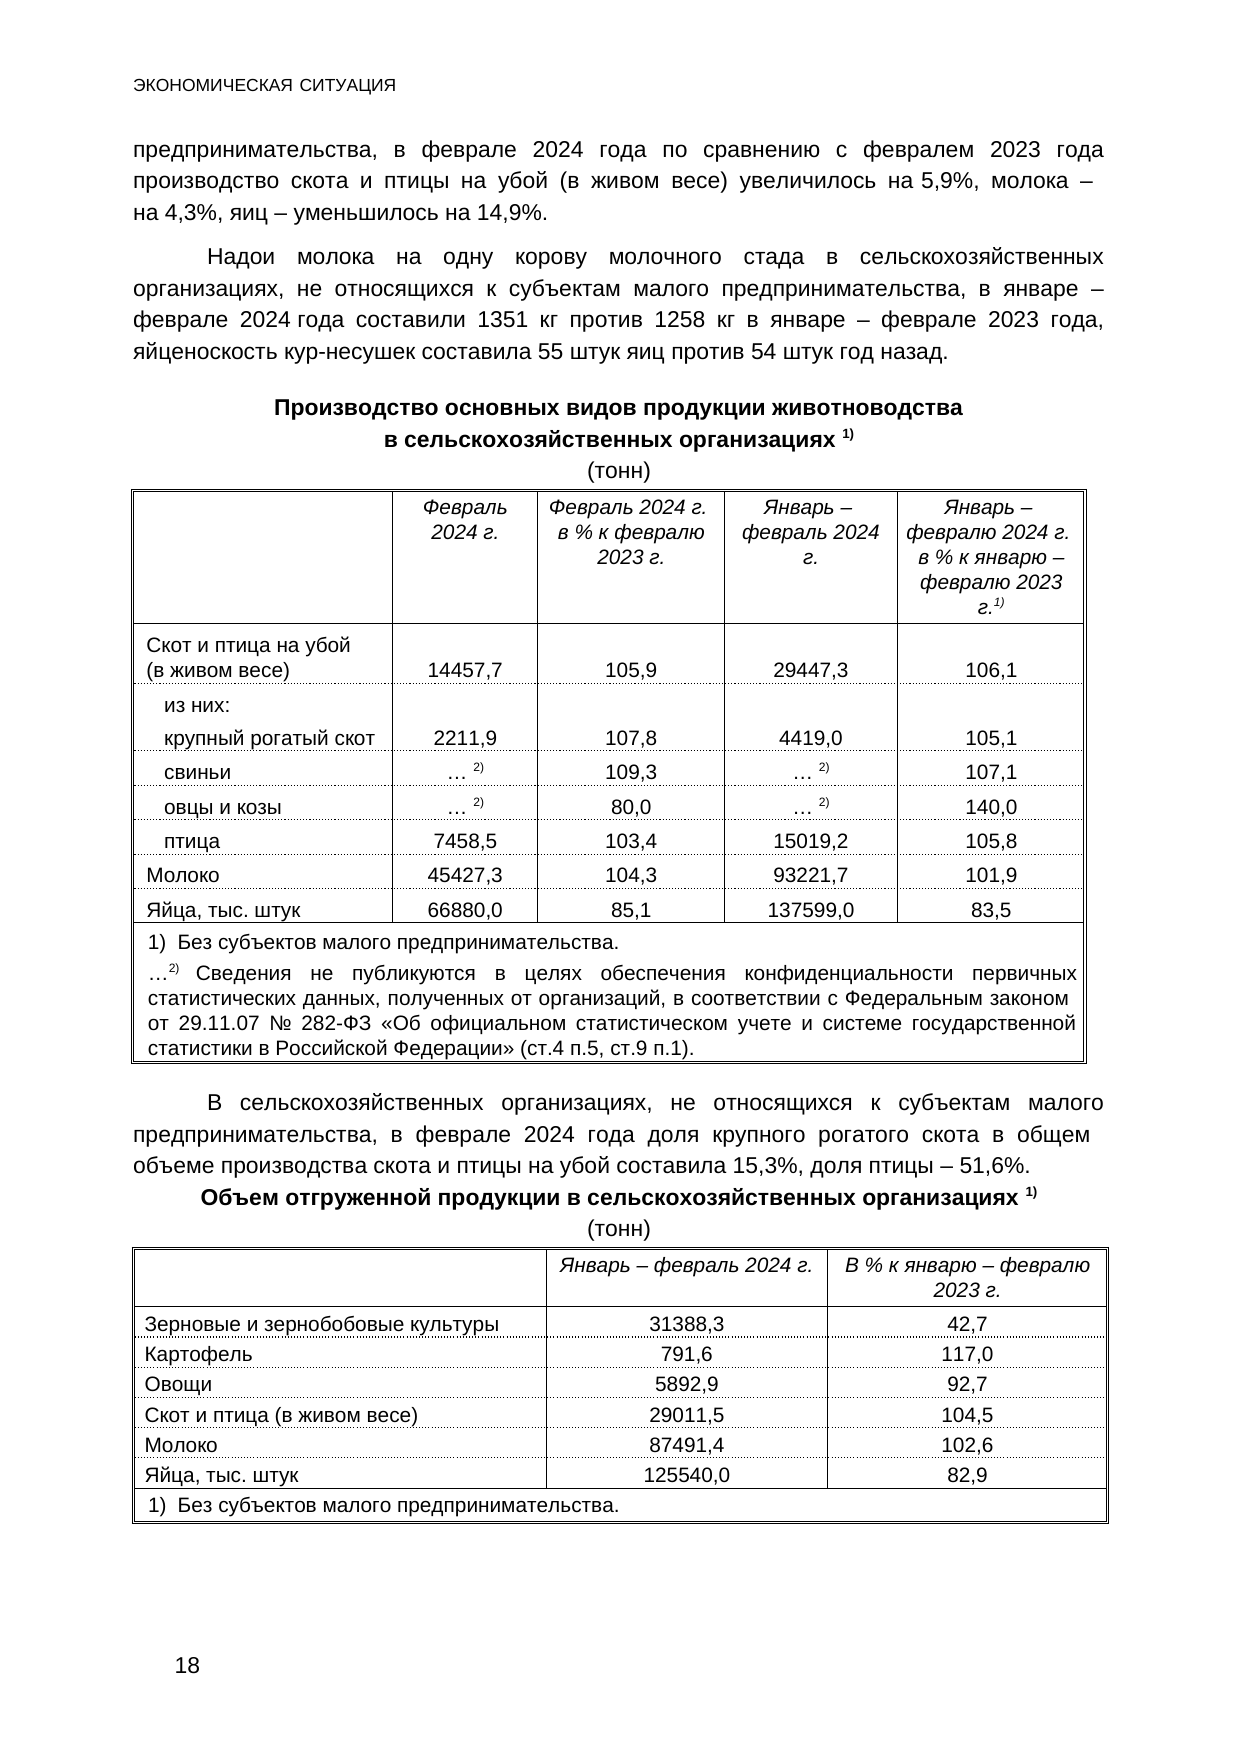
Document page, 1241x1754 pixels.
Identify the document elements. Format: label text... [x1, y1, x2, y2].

table_cell 104,3 [538, 854, 724, 888]
table_cell Яйца, тыс. штук [135, 1457, 546, 1487]
table_cell 2211,9 [393, 683, 537, 750]
table_cell 87491,4 [547, 1427, 827, 1457]
table_cell 29011,5 [547, 1397, 827, 1427]
table_cell 29447,3 [725, 624, 897, 683]
table_cell 107,1 [898, 750, 1083, 785]
table_cell Яйца, тыс. штук [134, 888, 392, 922]
table_cell 66880,0 [393, 888, 537, 922]
table_cell 7458,5 [393, 819, 537, 853]
table_cell 105,1 [898, 683, 1083, 750]
table_cell Без субъектов малого предпринимательства. …2) Сведения не публикуются в целях обеспечения конфиденциальности первичных статистических данных, полученных от организаций, в соответствии с Федеральным законом от 29.11.07 № 282-ФЗ «Об официальном статистическом учете и системе государственной статистики в Российской Федерации» (ст.4 п.5, ст.9 п.1). [134, 923, 1083, 1061]
table_cell 92,7 [828, 1367, 1106, 1397]
table_cell 82,9 [828, 1457, 1106, 1487]
table_cell 85,1 [538, 888, 724, 922]
table_cell 106,1 [898, 624, 1083, 683]
table_cell … 2) [393, 785, 537, 819]
table_cell из них: крупный рогатый скот [134, 683, 392, 750]
table_cell 791,6 [547, 1336, 827, 1367]
table_cell … 2) [725, 750, 897, 785]
table_cell 15019,2 [725, 819, 897, 853]
table_cell 80,0 [538, 785, 724, 819]
text В сельскохозяйственных организациях, не относящихся к субъектам малого предпринимательства, в феврале 2024 года доля крупного рогатого скота в общем объеме производства скота и птицы на убой составила 15,3%, доля птицы – 51,6%. [133, 1089, 1104, 1178]
table_cell 117,0 [828, 1336, 1106, 1367]
table_cell 140,0 [898, 785, 1083, 819]
table_cell 104,5 [828, 1397, 1106, 1427]
table_cell 102,6 [828, 1427, 1106, 1457]
table_cell Овощи [135, 1367, 546, 1397]
text Надои молока на одну корову молочного стада в сельскохозяйственных организациях, не относящихся к субъектам малого предпринимательства, в январе – феврале 2024 года составили 1351 кг против 1258 кг в январе – феврале 2023 года, яйценоскость кур-несушек составила 55 штук яиц против 54 штук год назад. [133, 243, 1104, 364]
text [133, 136, 1104, 225]
table_cell 107,8 [538, 683, 724, 750]
table_cell Скот и птица (в живом весе) [135, 1397, 546, 1427]
table_cell 103,4 [538, 819, 724, 853]
table_cell 42,7 [828, 1307, 1106, 1336]
table_cell 93221,7 [725, 854, 897, 888]
table_header [134, 492, 392, 623]
table_cell … 2) [725, 785, 897, 819]
table_cell 109,3 [538, 750, 724, 785]
table_cell 101,9 [898, 854, 1083, 888]
table_cell Скот и птица на убой (в живом весе) [134, 624, 392, 683]
table_cell Картофель [135, 1336, 546, 1367]
table_cell 125540,0 [547, 1457, 827, 1487]
table_cell 31388,3 [547, 1307, 827, 1336]
table_cell 14457,7 [393, 624, 537, 683]
table_cell 5892,9 [547, 1367, 827, 1397]
table_cell Без субъектов малого предпринимательства. [135, 1489, 1106, 1521]
table_cell 83,5 [898, 888, 1083, 922]
table_header Февраль 2024 г. в % к февралю 2023 г. [538, 492, 724, 623]
table_header Январь – февралю 2024 г. в % к январю – февралю 2023 г.1) [898, 492, 1083, 623]
table_cell овцы и козы [134, 785, 392, 819]
table_cell 137599,0 [725, 888, 897, 922]
table_cell птица [134, 819, 392, 853]
table_header Январь – февраль 2024 г. [725, 492, 897, 623]
table_header [135, 1250, 546, 1306]
table_cell Зерновые и зернобобовые культуры [135, 1307, 546, 1336]
table_header В % к январю – февралю 2023 г. [828, 1250, 1106, 1306]
table_cell 105,8 [898, 819, 1083, 853]
text Производство основных видов продукции животноводства в сельскохозяйственных организациях 1) (тонн) [133, 394, 1104, 484]
table_cell Молоко [135, 1427, 546, 1457]
table_cell 4419,0 [725, 683, 897, 750]
table_cell … 2) [393, 750, 537, 785]
table_cell Молоко [134, 854, 392, 888]
text Объем отгруженной продукции в сельскохозяйственных организациях 1) (тонн) [133, 1184, 1104, 1242]
table_header Январь – февраль 2024 г. [547, 1250, 827, 1306]
table_cell свиньи [134, 750, 392, 785]
table_header Февраль 2024 г. [393, 492, 537, 623]
table_cell 45427,3 [393, 854, 537, 888]
table_cell 105,9 [538, 624, 724, 683]
